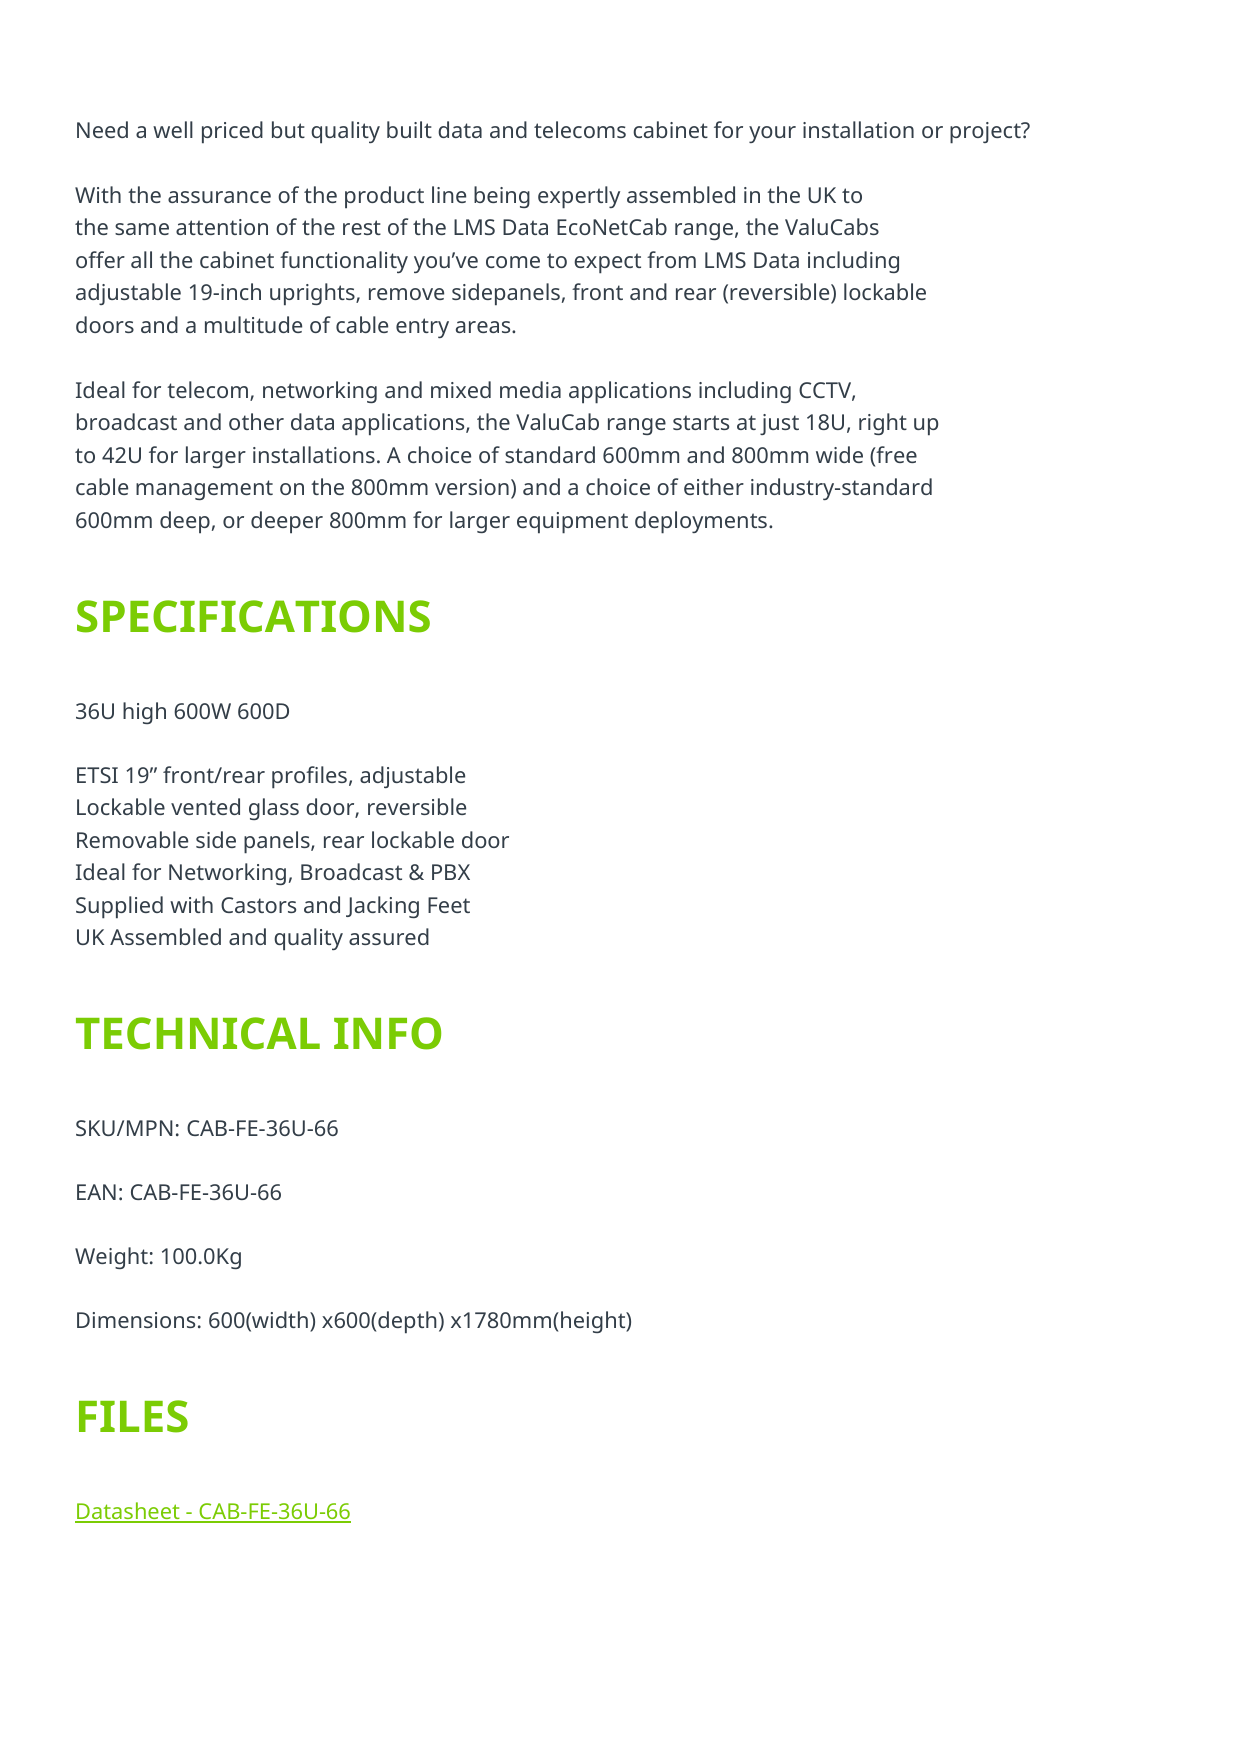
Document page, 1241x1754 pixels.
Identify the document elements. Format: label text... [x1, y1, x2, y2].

text ETSI 19” front/rear profiles, adjustable Lockable vented glass door, reversible Removable side panels, rear lockable door Ideal for Networking, Broadcast & PBX Supplied with Castors and Jacking Feet UK Assembled and quality assured [75, 758, 1165, 953]
text SKU/MPN: CAB-FE-36U-66 [75, 1112, 1165, 1144]
subtitle TECHNICAL INFO [75, 1000, 1165, 1065]
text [75, 81, 1165, 536]
text 36U high 600W 600D [75, 694, 1165, 727]
subtitle SPECIFICATIONS [75, 583, 1165, 648]
text Dimensions: 600(width) x600(depth) x1780mm(height) [75, 1303, 1165, 1336]
text Weight: 100.0Kg [75, 1239, 1165, 1272]
subtitle FILES [75, 1383, 1165, 1448]
text EAN: CAB-FE-36U-66 [75, 1176, 1165, 1208]
text Datasheet - CAB-FE-36U-66 [75, 1494, 1165, 1527]
